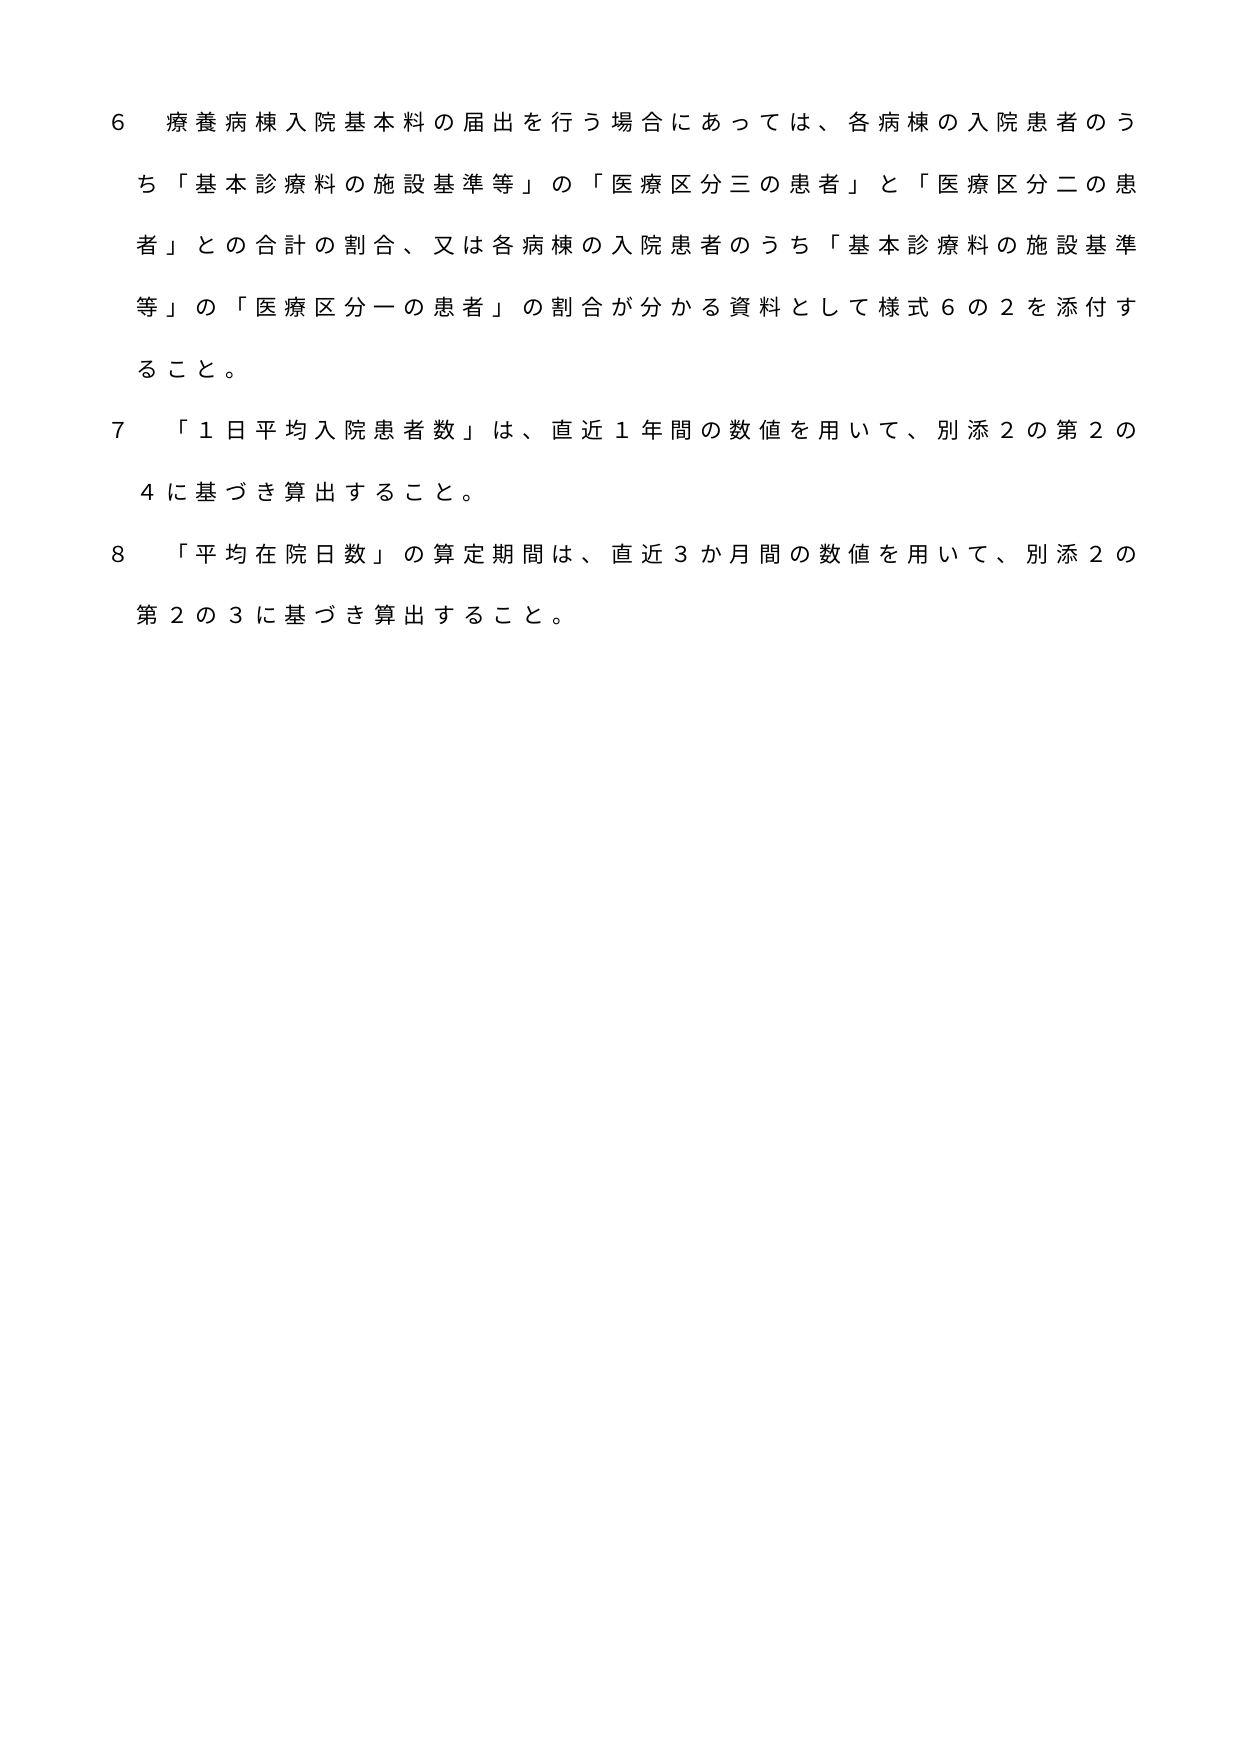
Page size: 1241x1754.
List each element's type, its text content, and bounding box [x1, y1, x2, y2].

text ８ 「平均在院日数」の算定期間は、直近３か月間の数値を用いて、別添２の第２の３に基づき算出すること。 [107, 522, 1146, 645]
text ７ 「１日平均入院患者数」は、直近１年間の数値を用いて、別添２の第２の４に基づき算出すること。 [107, 398, 1146, 522]
text ６ 療養病棟入院基本料の届出を行う場合にあっては、各病棟の入院患者のうち「基本診療料の施設基準等」の「医療区分三の患者」と「医療区分二の患者」との合計の割合、又は各病棟の入院患者のうち「基本診療料の施設基準等」の「医療区分一の患者」の割合が分かる資料として様式６の２を添付すること。 [107, 90, 1146, 398]
